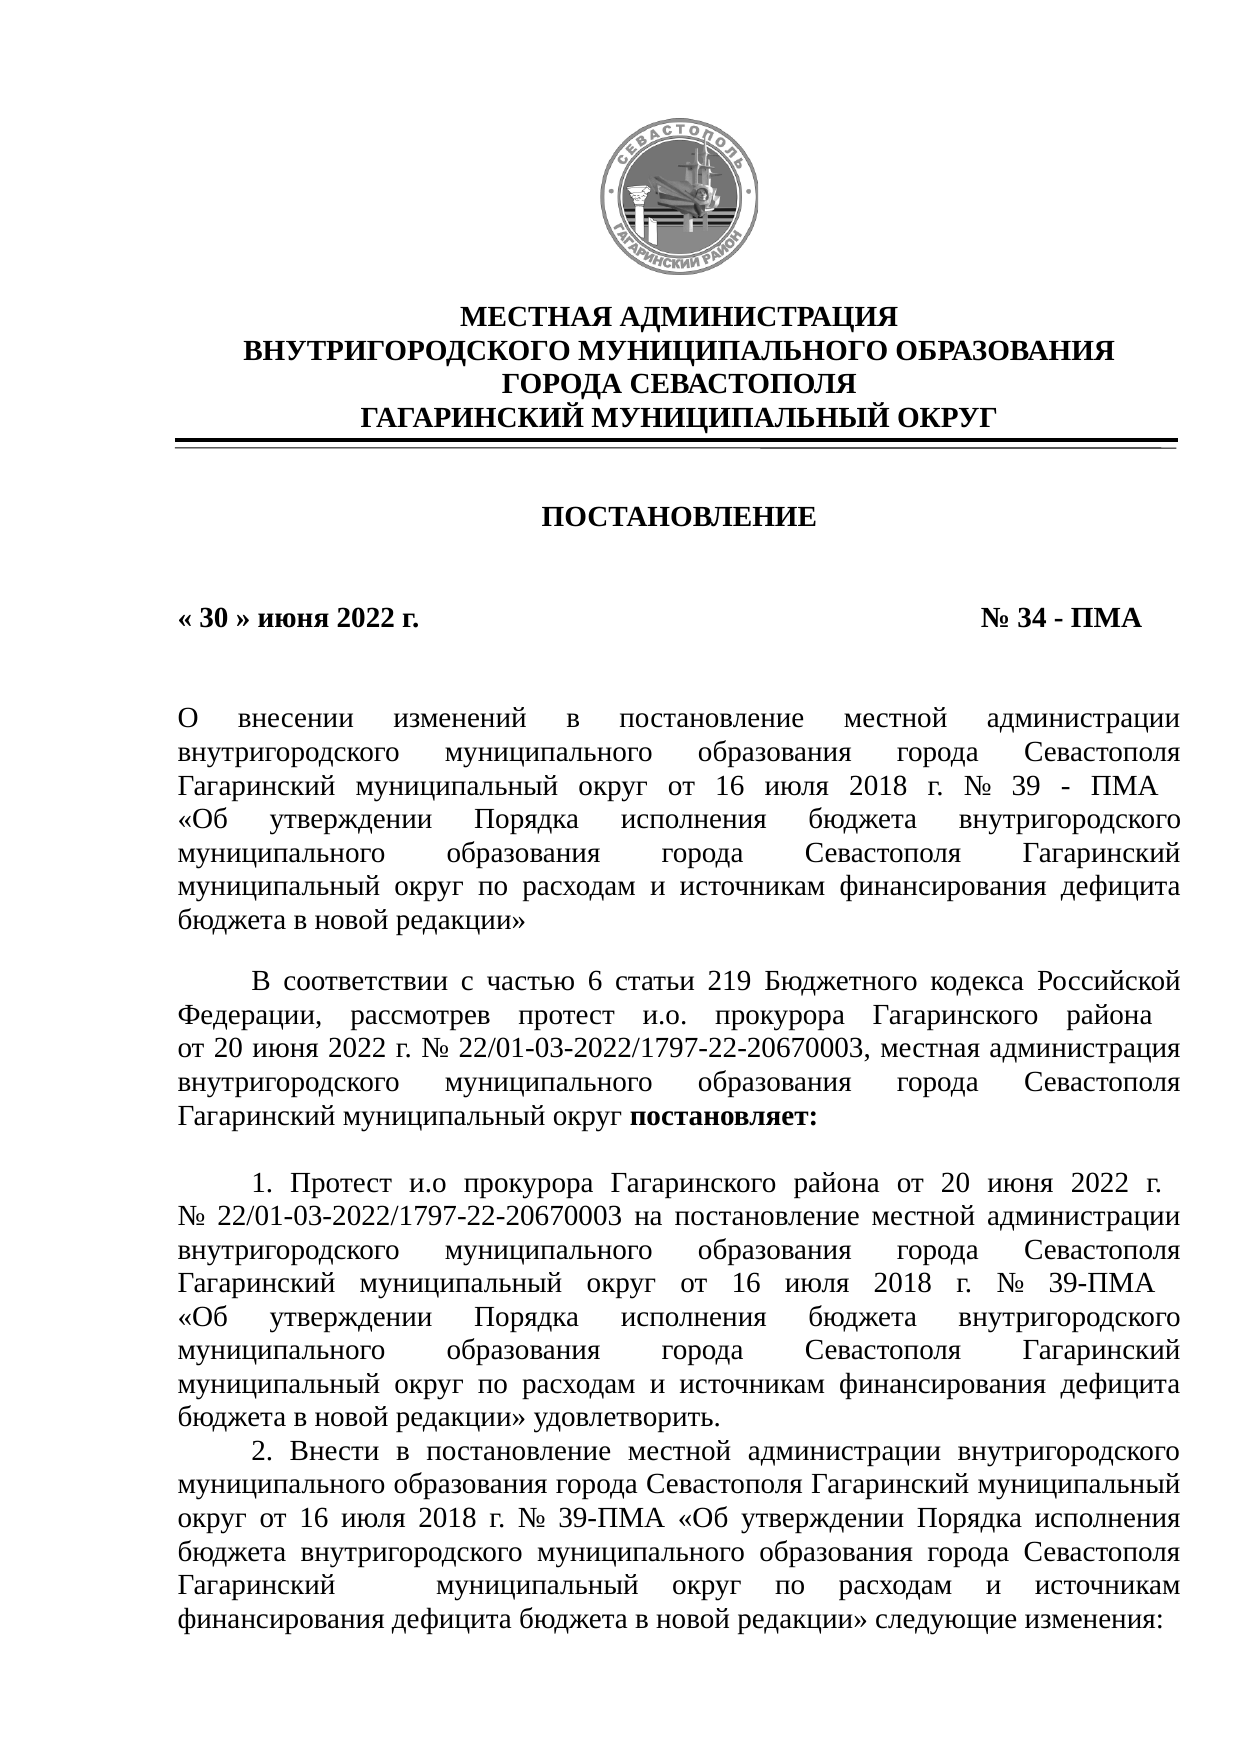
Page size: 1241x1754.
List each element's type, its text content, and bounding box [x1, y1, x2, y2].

text МЕСТНАЯ АДМИНИСТРАЦИЯ [177, 299, 1181, 333]
text ГОРОДА СЕВАСТОПОЛЯ [177, 367, 1181, 400]
text ПОСТАНОВЛЕНИЕ [177, 499, 1181, 533]
text О внесении изменений в постановление местной администрации внутригородского муниципального образования города Севастополя Гагаринский муниципальный округ от 16 июля 2018 г. № 39 - ПМА «Об утверждении Порядка исполнения бюджета внутригородского муниципального образования города Севастополя Гагаринский муниципальный округ по расходам и источникам финансирования дефицита бюджета в новой редакции» [177, 701, 1181, 935]
text ВНУТРИГОРОДСКОГО МУНИЦИПАЛЬНОГО ОБРАЗОВАНИЯ [177, 333, 1181, 367]
text 1. Протест и.о прокурора Гагаринского района от 20 июня 2022 г. № 22/01-03-2022/1797-22-20670003 на постановление местной администрации внутригородского муниципального образования города Севастополя Гагаринский муниципальный округ от 16 июля 2018 г. № 39-ПМА «Об утверждении Порядка исполнения бюджета внутригородского муниципального образования города Севастополя Гагаринский муниципальный округ по расходам и источникам финансирования дефицита бюджета в новой редакции» удовлетворить. [177, 1165, 1181, 1433]
text В соответствии с частью 6 статьи 219 Бюджетного кодекса Российской Федерации, рассмотрев протест и.о. прокурора Гагаринского района от 20 июня 2022 г. № 22/01-03-2022/1797-22-20670003, местная администрация внутригородского муниципального образования города Севастополя Гагаринский муниципальный округ постановляет: [177, 963, 1181, 1131]
text 2. Внести в постановление местной администрации внутригородского муниципального образования города Севастополя Гагаринский муниципальный округ от 16 июля 2018 г. № 39-ПМА «Об утверждении Порядка исполнения бюджета внутригородского муниципального образования города Севастополя Гагаринский муниципальный округ по расходам и источникам финансирования дефицита бюджета в новой редакции» следующие изменения: [177, 1433, 1181, 1634]
text ГАГАРИНСКИЙ МУНИЦИПАЛЬНЫЙ ОКРУГ [177, 400, 1181, 434]
text « 30 » июня 2022 г. № 34 - ПМА [177, 600, 1181, 633]
picture [600, 118, 759, 275]
